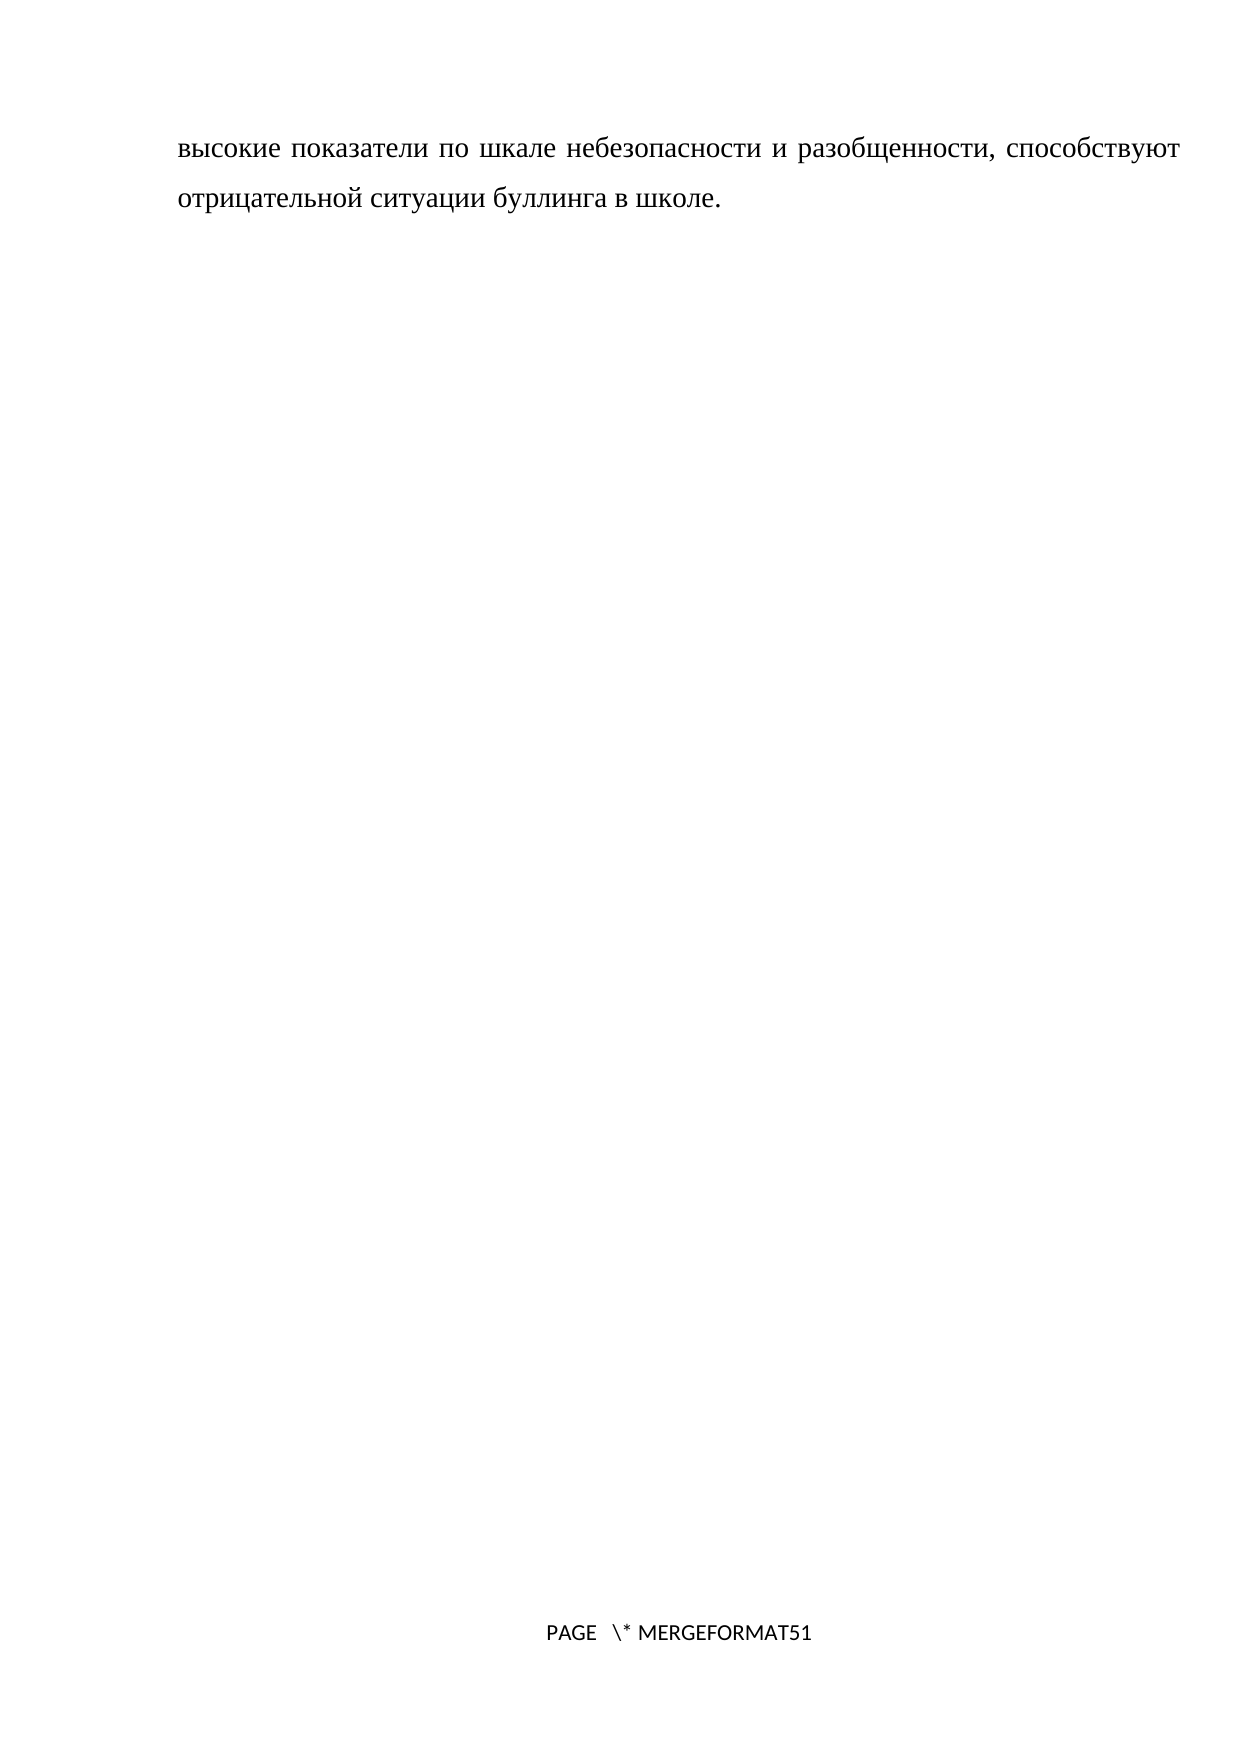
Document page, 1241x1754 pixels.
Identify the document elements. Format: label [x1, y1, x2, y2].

list [177, 130, 1181, 214]
